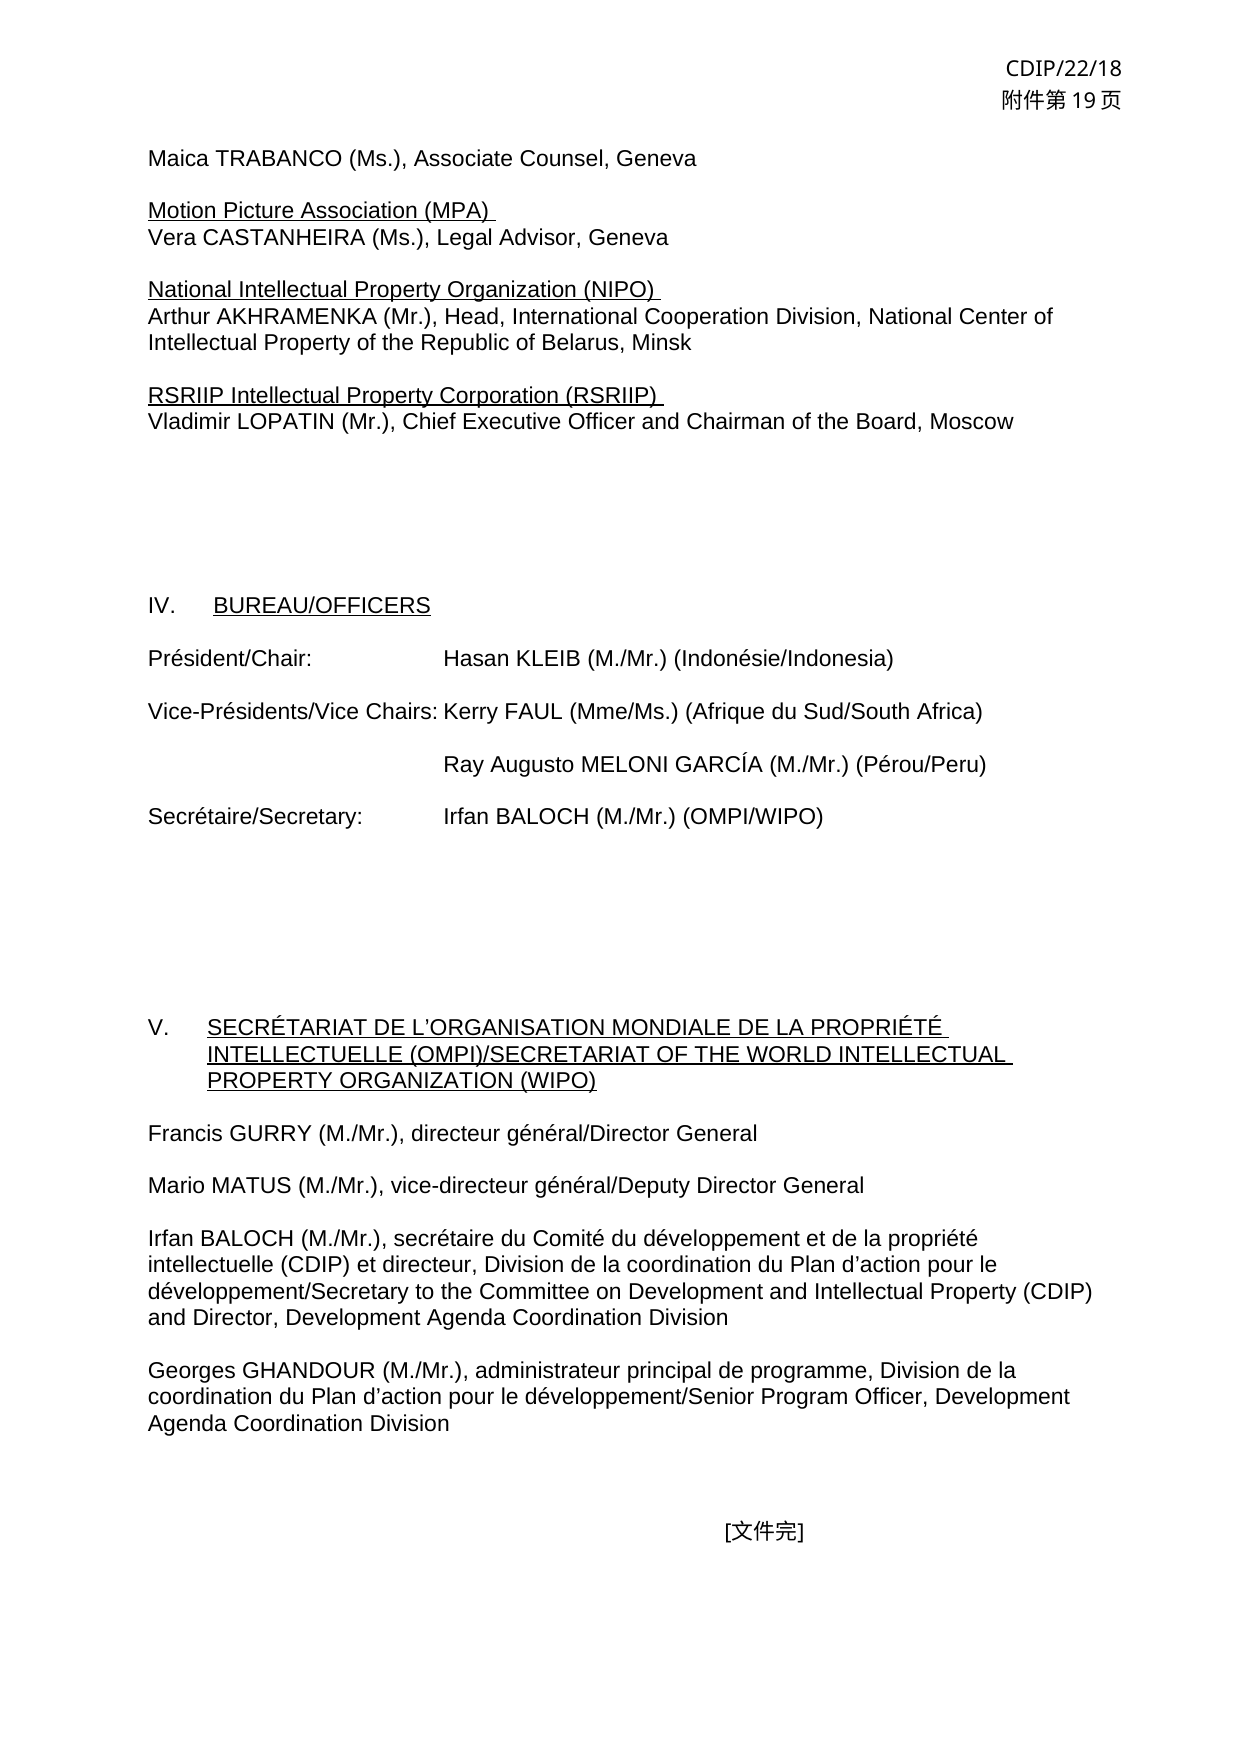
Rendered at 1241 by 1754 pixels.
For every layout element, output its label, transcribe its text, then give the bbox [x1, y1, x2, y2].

text Vice-Présidents/Vice Chairs: Kerry FAUL (Mme/Ms.) (Afrique du Sud/South Africa) Ray Augusto MELONI GARCÍA (M./Mr.) (Pérou/Peru) [148, 698, 1122, 777]
text Secrétaire/Secretary: Irfan BALOCH (M./Mr.) (OMPI/WIPO) [148, 803, 1122, 830]
text National Intellectual Property Organization (NIPO) [148, 276, 1122, 303]
text Maica TRABANCO (Ms.), Associate Counsel, Geneva [148, 144, 1122, 171]
text Arthur AKHRAMENKA (Mr.), Head, International Cooperation Division, National Center of Intellectual Property of the Republic of Belarus, Minsk [148, 303, 1122, 355]
text RSRIIP Intellectual Property Corporation (RSRIIP) [148, 382, 1122, 408]
text Francis GURRY (M./Mr.), directeur général/Director General [148, 1119, 1122, 1146]
text [文件完] [724, 1510, 1122, 1546]
text Georges GHANDOUR (M./Mr.), administrateur principal de programme, Division de la coordination du Plan d’action pour le développement/Senior Program Officer, Development Agenda Coordination Division [148, 1357, 1122, 1436]
text Mario MATUS (M./Mr.), vice-directeur général/Deputy Director General [148, 1172, 1122, 1199]
text Irfan BALOCH (M./Mr.), secrétaire du Comité du développement et de la propriété intellectuelle (CDIP) et directeur, Division de la coordination du Plan d’action pour le développement/Secretary to the Committee on Development and Intellectual Property (CDIP) and Director, Development Agenda Coordination Division [148, 1225, 1122, 1330]
text Motion Picture Association (MPA) [148, 197, 1122, 223]
text Président/Chair: Hasan KLEIB (M./Mr.) (Indonésie/Indonesia) [148, 645, 1122, 672]
text IV. BUREAU/OFFICERS [148, 592, 1122, 619]
text Vladimir LOPATIN (Mr.), Chief Executive Officer and Chairman of the Board, Moscow [148, 408, 1122, 434]
text Vera CASTANHEIRA (Ms.), Legal Advisor, Geneva [148, 223, 1122, 250]
text V. SECRÉTARIAT DE L’ORGANISATION MONDIALE DE LA PROPRIÉTÉ INTELLECTUELLE (OMPI)/SECRETARIAT OF THE WORLD INTELLECTUAL PROPERTY ORGANIZATION (WIPO) [148, 1014, 1122, 1093]
